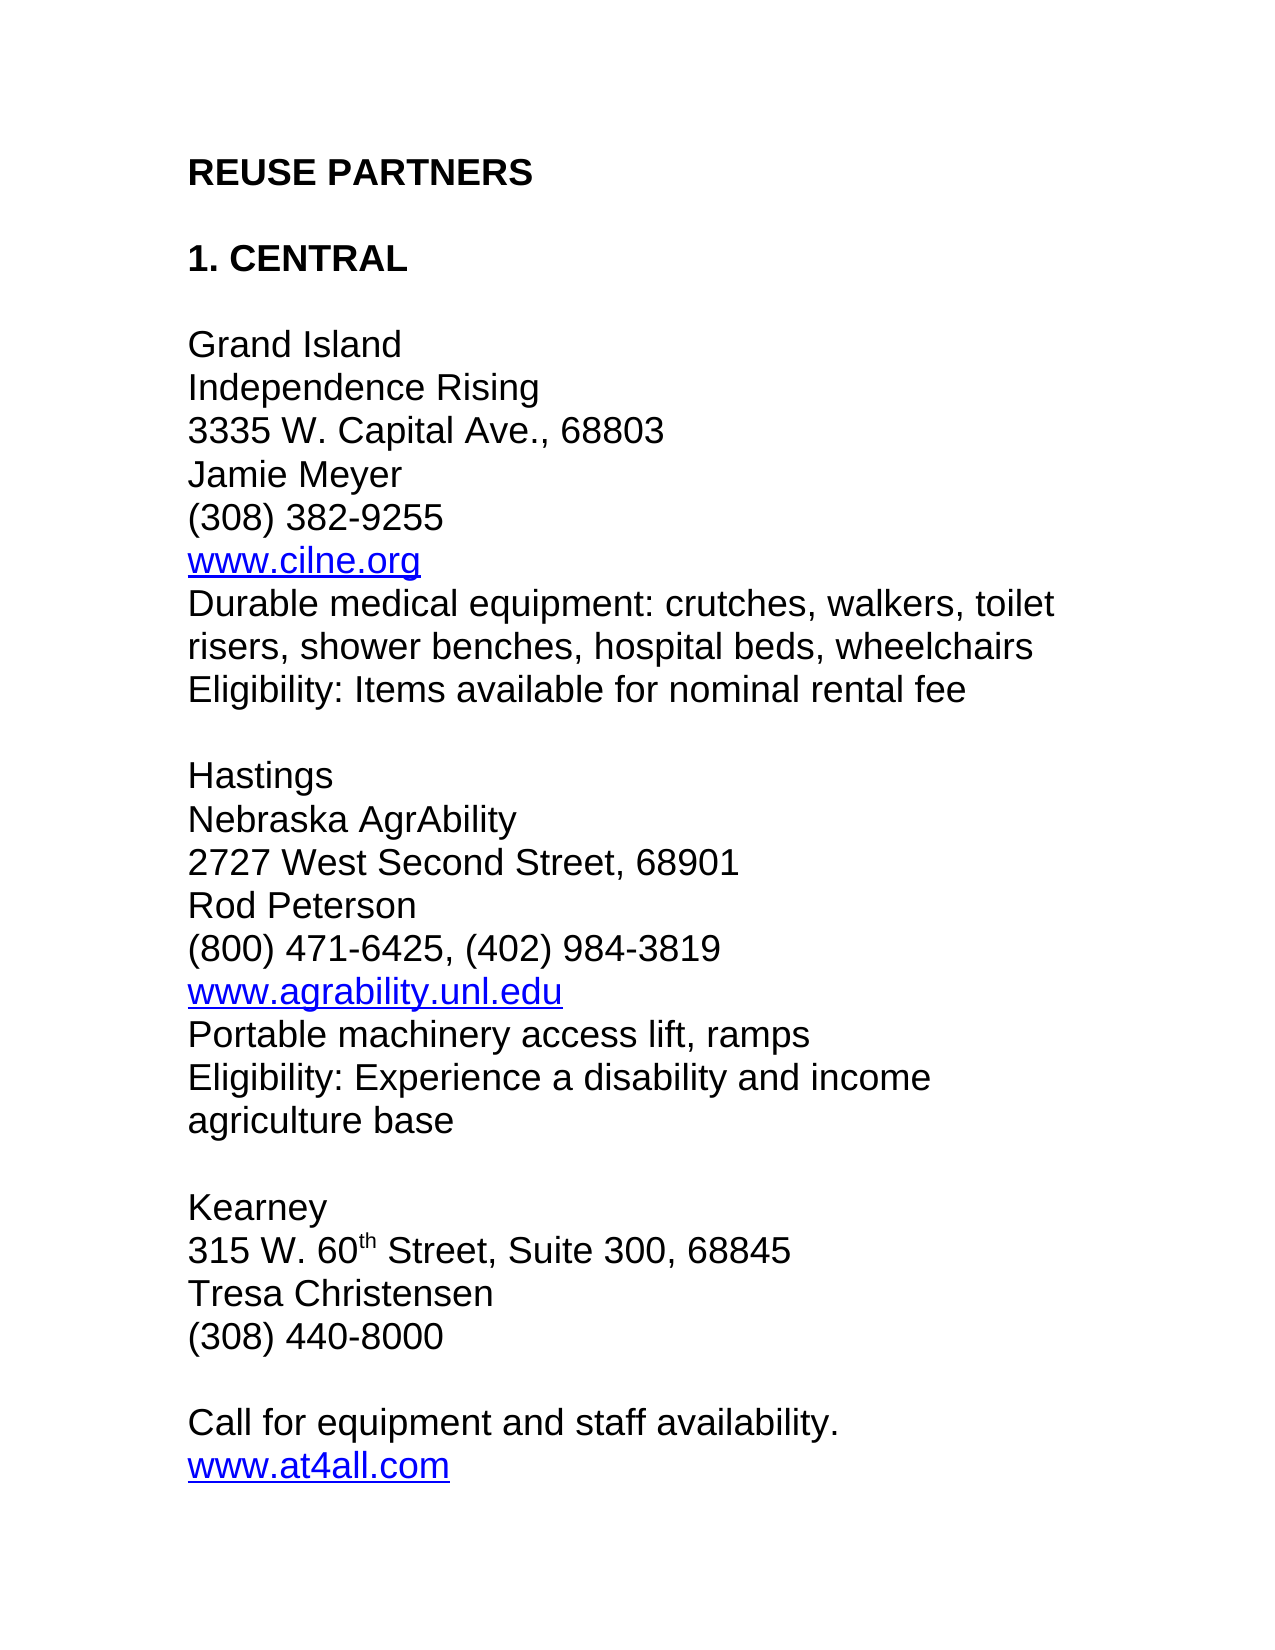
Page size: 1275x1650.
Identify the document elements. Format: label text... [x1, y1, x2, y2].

text REUSE PARTNERS [187, 150, 1087, 193]
text Grand Island [187, 322, 1087, 366]
text Rod Peterson [187, 883, 1087, 926]
text Nebraska AgrAbility [187, 797, 1087, 840]
text 3335 W. Capital Ave., 68803 [187, 409, 1087, 452]
text www.at4all.com [187, 1444, 1087, 1487]
text Kearney [187, 1185, 1087, 1228]
text Portable machinery access lift, ramps [187, 1012, 1087, 1056]
text www.agrability.unl.edu [187, 969, 1087, 1012]
text Jamie Meyer [187, 452, 1087, 495]
text 2727 West Second Street, 68901 [187, 840, 1087, 883]
text 315 W. 60th Street, Suite 300, 68845 [187, 1228, 1087, 1271]
text (800) 471-6425, (402) 984-3819 [187, 926, 1087, 969]
text Hastings [187, 754, 1087, 797]
text Tresa Christensen [187, 1271, 1087, 1314]
text (308) 440-8000 [187, 1314, 1087, 1357]
text (308) 382-9255 [187, 495, 1087, 538]
text Call for equipment and staff availability. [187, 1401, 1087, 1444]
text Durable medical equipment: crutches, walkers, toilet risers, shower benches, hospital beds, wheelchairs [187, 581, 1087, 667]
text Eligibility: Experience a disability and income agriculture base [187, 1056, 1087, 1142]
text www.cilne.org [187, 538, 1087, 581]
text 1. CENTRAL [187, 236, 1087, 279]
text Independence Rising [187, 366, 1087, 409]
text Eligibility: Items available for nominal rental fee [187, 667, 1087, 711]
